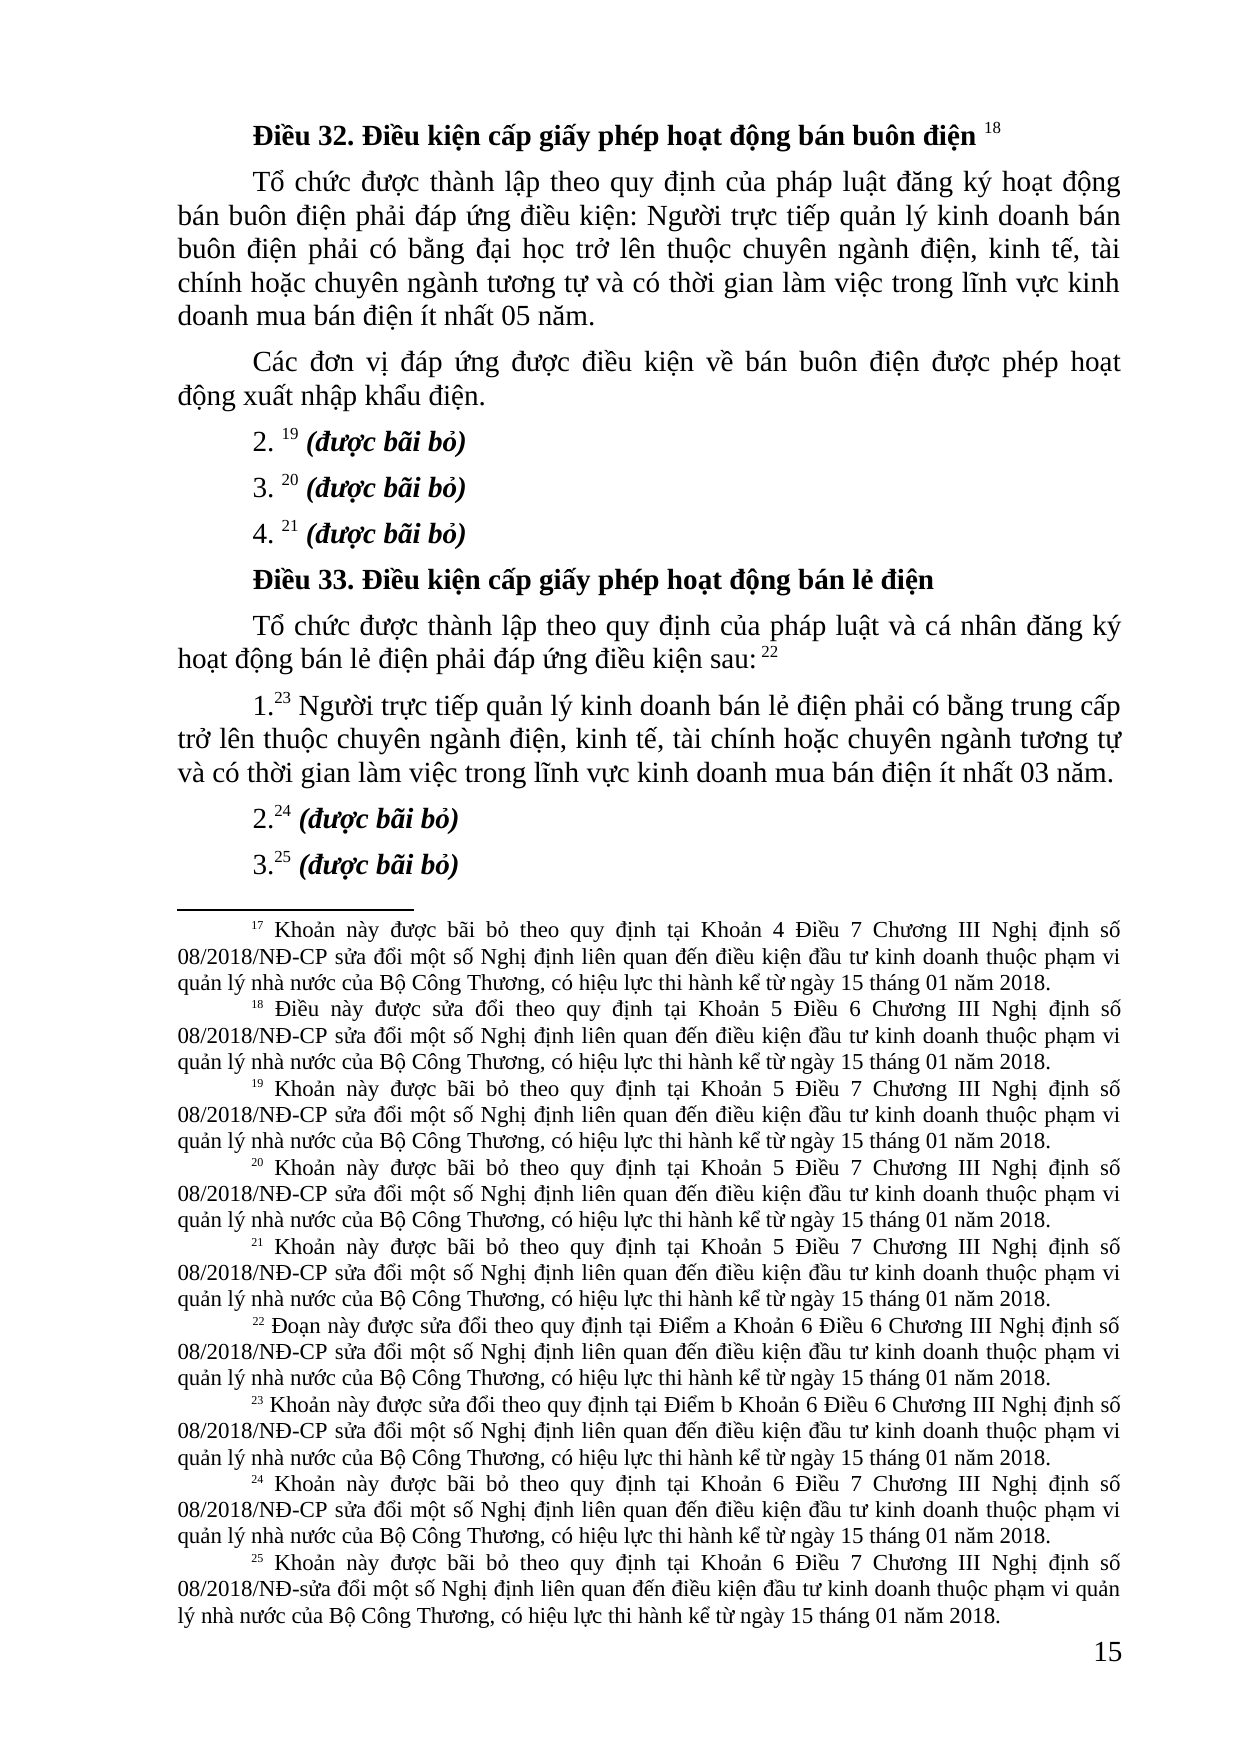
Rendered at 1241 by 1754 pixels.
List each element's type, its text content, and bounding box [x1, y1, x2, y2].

text 4. (được bãi bỏ) [177, 516, 1122, 549]
text Các đơn vị đáp ứng được điều kiện về bán buôn điện được phép hoạt động xuất nhập khẩu điện. [177, 344, 1122, 411]
text Điều 33. Điều kiện cấp giấy phép hoạt động bán lẻ điện [177, 562, 1122, 596]
text Tổ chức được thành lập theo quy định của pháp luật và cá nhân đăng ký hoạt động bán lẻ điện phải đáp ứng điều kiện sau: [177, 608, 1122, 675]
text Tổ chức được thành lập theo quy định của pháp luật đăng ký hoạt động bán buôn điện phải đáp ứng điều kiện: Người trực tiếp quản lý kinh doanh bán buôn điện phải có bằng đại học trở lên thuộc chuyên ngành điện, kinh tế, tài chính hoặc chuyên ngành tương tự và có thời gian làm việc trong lĩnh vực kinh doanh mua bán điện ít nhất 05 năm. [177, 164, 1122, 332]
text 2. (được bãi bỏ) [177, 424, 1122, 457]
text 1. Người trực tiếp quản lý kinh doanh bán lẻ điện phải có bằng trung cấp trở lên thuộc chuyên ngành điện, kinh tế, tài chính hoặc chuyên ngành tương tự và có thời gian làm việc trong lĩnh vực kinh doanh mua bán điện ít nhất 03 năm. [177, 688, 1122, 788]
text 2. (được bãi bỏ) [177, 801, 1122, 834]
text Điều 32. Điều kiện cấp giấy phép hoạt động bán buôn điện [177, 118, 1122, 152]
text 3. (được bãi bỏ) [177, 470, 1122, 503]
text 3. (được bãi bỏ) [177, 847, 1122, 880]
